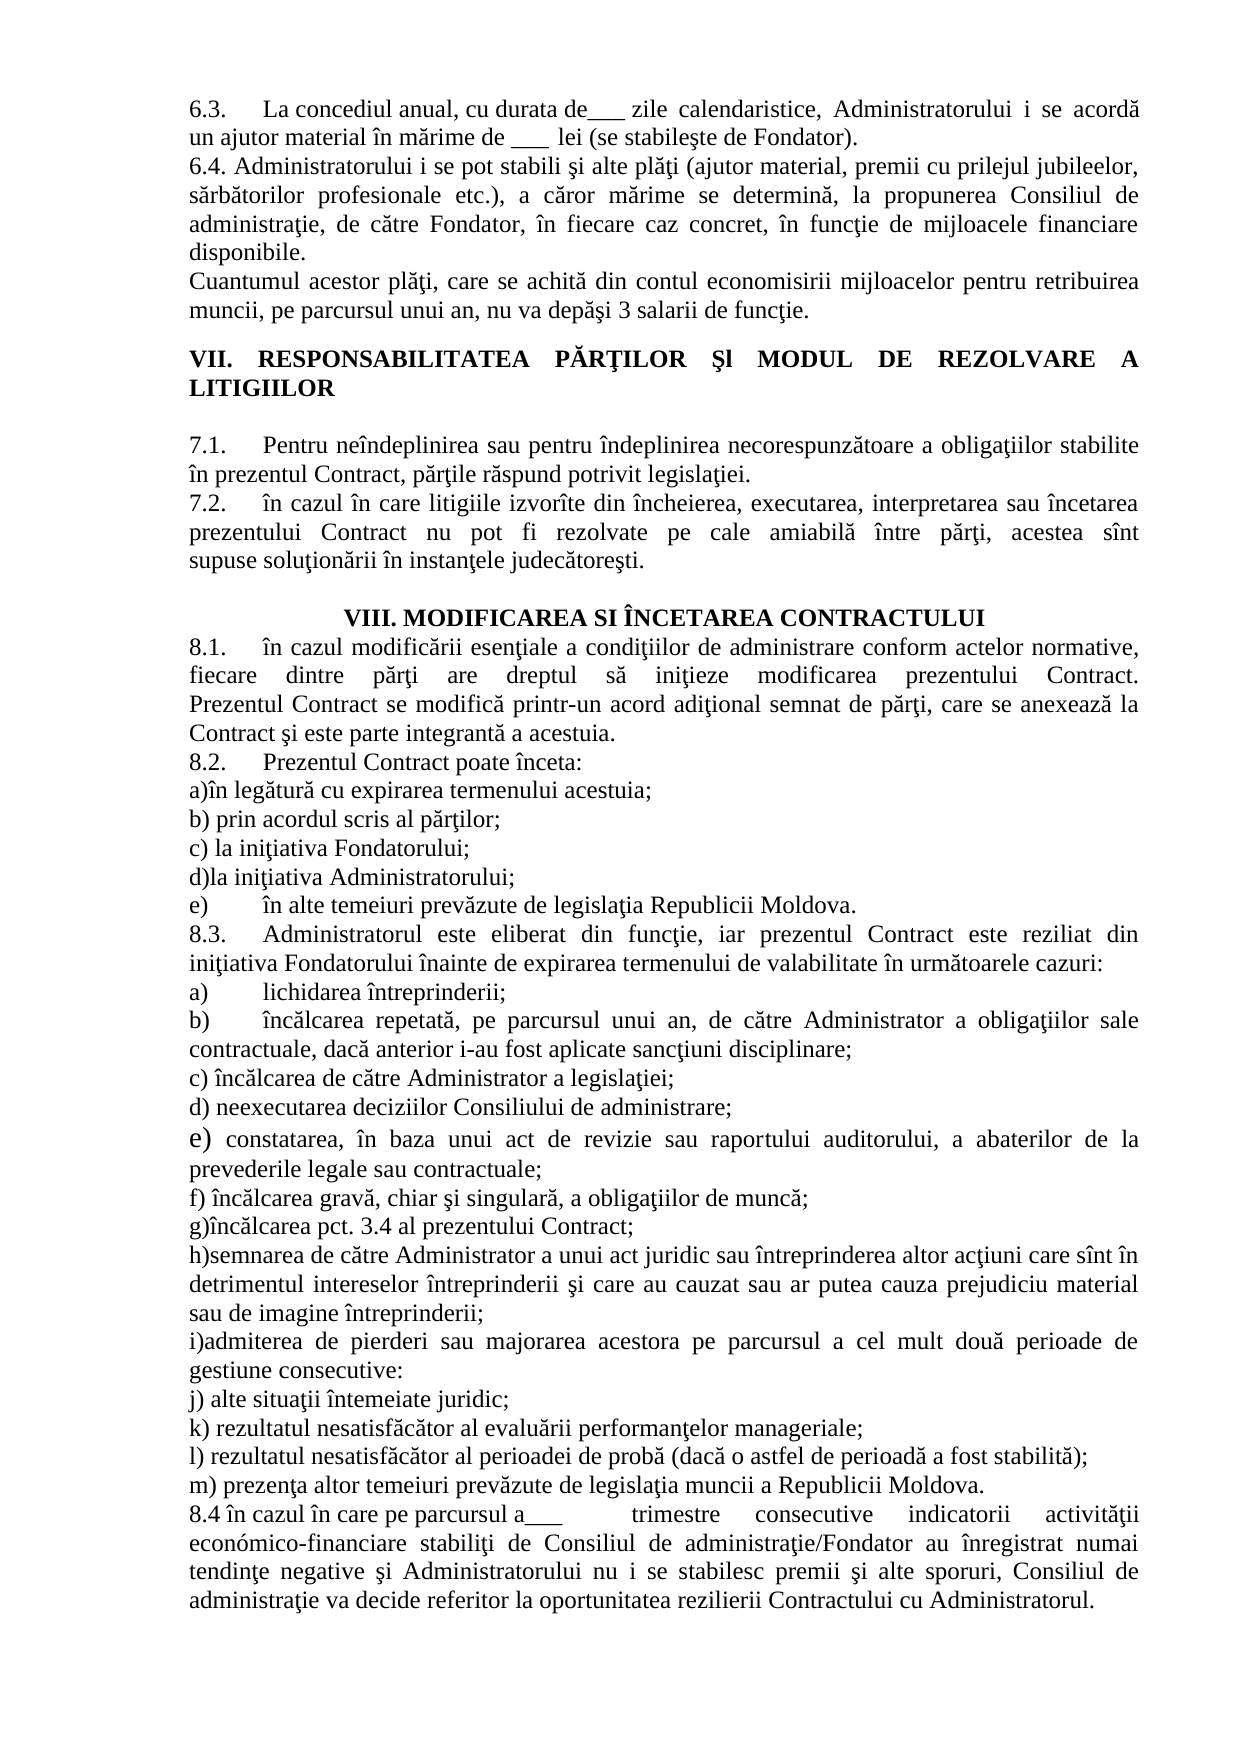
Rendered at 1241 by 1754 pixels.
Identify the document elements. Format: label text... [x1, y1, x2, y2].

text l) rezultatul nesatisfăcător al perioadei de probă (dacă o astfel de perioadă a fost stabilită); [189, 1441, 1140, 1470]
text 8.3. Administratorul este eliberat din funcţie, iar prezentul Contract este reziliat din iniţiativa Fondatorului înainte de expirarea termenului de valabilitate în următoarele cazuri: [189, 919, 1140, 977]
text k) rezultatul nesatisfăcător al evaluării performanţelor manageriale; [189, 1413, 1140, 1441]
text 7.2. în cazul în care litigiile izvorîte din încheierea, executarea, interpretarea sau încetarea prezentului Contract nu pot fi rezolvate pe cale amiabilă între părţi, acestea sînt supuse soluţionării în instanţele judecătoreşti. [189, 488, 1140, 574]
text 6.4. Administratorului i se pot stabili şi alte plăţi (ajutor material, premii cu prilejul jubileelor, sărbătorilor profesionale etc.), a căror mărime se determină, la propunerea Consiliul de administraţie, de către Fondator, în fiecare caz concret, în funcţie de mijloacele financiare disponibile. [189, 151, 1140, 266]
text 7.1. Pentru neîndeplinirea sau pentru îndeplinirea necorespunzătoare a obligaţiilor stabilite în prezentul Contract, părţile răspund potrivit legislaţiei. [189, 430, 1140, 488]
text a) lichidarea întreprinderii; [189, 977, 1140, 1005]
text c) la iniţiativa Fondatorului; [189, 833, 1140, 862]
text a)în legătură cu expirarea termenului acestuia; [189, 775, 1140, 804]
text j) alte situaţii întemeiate juridic; [189, 1384, 1140, 1413]
text 6.3. La concediul anual, cu durata de___ zile calendaristice, Administratorului i se acordă un ajutor material în mărime de ___ lei (se stabileşte de Fondator). [189, 94, 1140, 151]
text e) constatarea, în baza unui act de revizie sau raportului auditorului, a abaterilor de la prevederile legale sau contractuale; [189, 1120, 1140, 1183]
text VIII. MODIFICAREA SI ÎNCETAREA CONTRACTULUI [189, 603, 1140, 632]
text VII. RESPONSABILITATEA PĂRŢILOR Şl MODUL DE REZOLVARE A LITIGIILOR [189, 344, 1140, 402]
text e) în alte temeiuri prevăzute de legislaţia Republicii Moldova. [189, 890, 1140, 919]
text 8.1. în cazul modificării esenţiale a condiţiilor de administrare conform actelor normative, fiecare dintre părţi are dreptul să iniţieze modificarea prezentului Contract. Prezentul Contract se modifică printr-un acord adiţional semnat de părţi, care se anexează la Contract şi este parte integrantă a acestuia. [189, 632, 1140, 747]
text c) încălcarea de către Administrator a legislaţiei; [189, 1063, 1140, 1092]
text i)admiterea de pierderi sau majorarea acestora pe parcursul a cel mult două perioade de gestiune consecutive: [189, 1326, 1140, 1384]
text m) prezenţa altor temeiuri prevăzute de legislaţia muncii a Republicii Moldova. [189, 1470, 1140, 1499]
text h)semnarea de către Administrator a unui act juridic sau întreprinderea altor acţiuni care sînt în detrimentul intereselor întreprinderii şi care au cauzat sau ar putea cauza prejudiciu material sau de imagine întreprinderii; [189, 1240, 1140, 1326]
text b) prin acordul scris al părţilor; [189, 804, 1140, 833]
text b) încălcarea repetată, pe parcursul unui an, de către Administrator a obligaţiilor sale contractuale, dacă anterior i-au fost aplicate sancţiuni disciplinare; [189, 1005, 1140, 1063]
text f) încălcarea gravă, chiar şi singulară, a obligaţiilor de muncă; [189, 1183, 1140, 1211]
text d) neexecutarea deciziilor Consiliului de administrare; [189, 1092, 1140, 1120]
text 8.4 în cazul în care pe parcursul a___ trimestre consecutive indicatorii activităţii económico-financiare stabiliţi de Consiliul de administraţie/Fondator au înregistrat numai tendinţe negative şi Administratorului nu i se stabilesc premii şi alte sporuri, Consiliul de administraţie va decide referitor la oportunitatea rezilierii Contractului cu Administratorul. [189, 1499, 1140, 1614]
text Cuantumul acestor plăţi, care se achită din contul economisirii mijloacelor pentru retribuirea muncii, pe parcursul unui an, nu va depăşi 3 salarii de funcţie. [189, 266, 1140, 324]
text 8.2. Prezentul Contract poate înceta: [189, 747, 1140, 775]
text d)la iniţiativa Administratorului; [189, 862, 1140, 890]
text g)încălcarea pct. 3.4 al prezentului Contract; [189, 1211, 1140, 1240]
